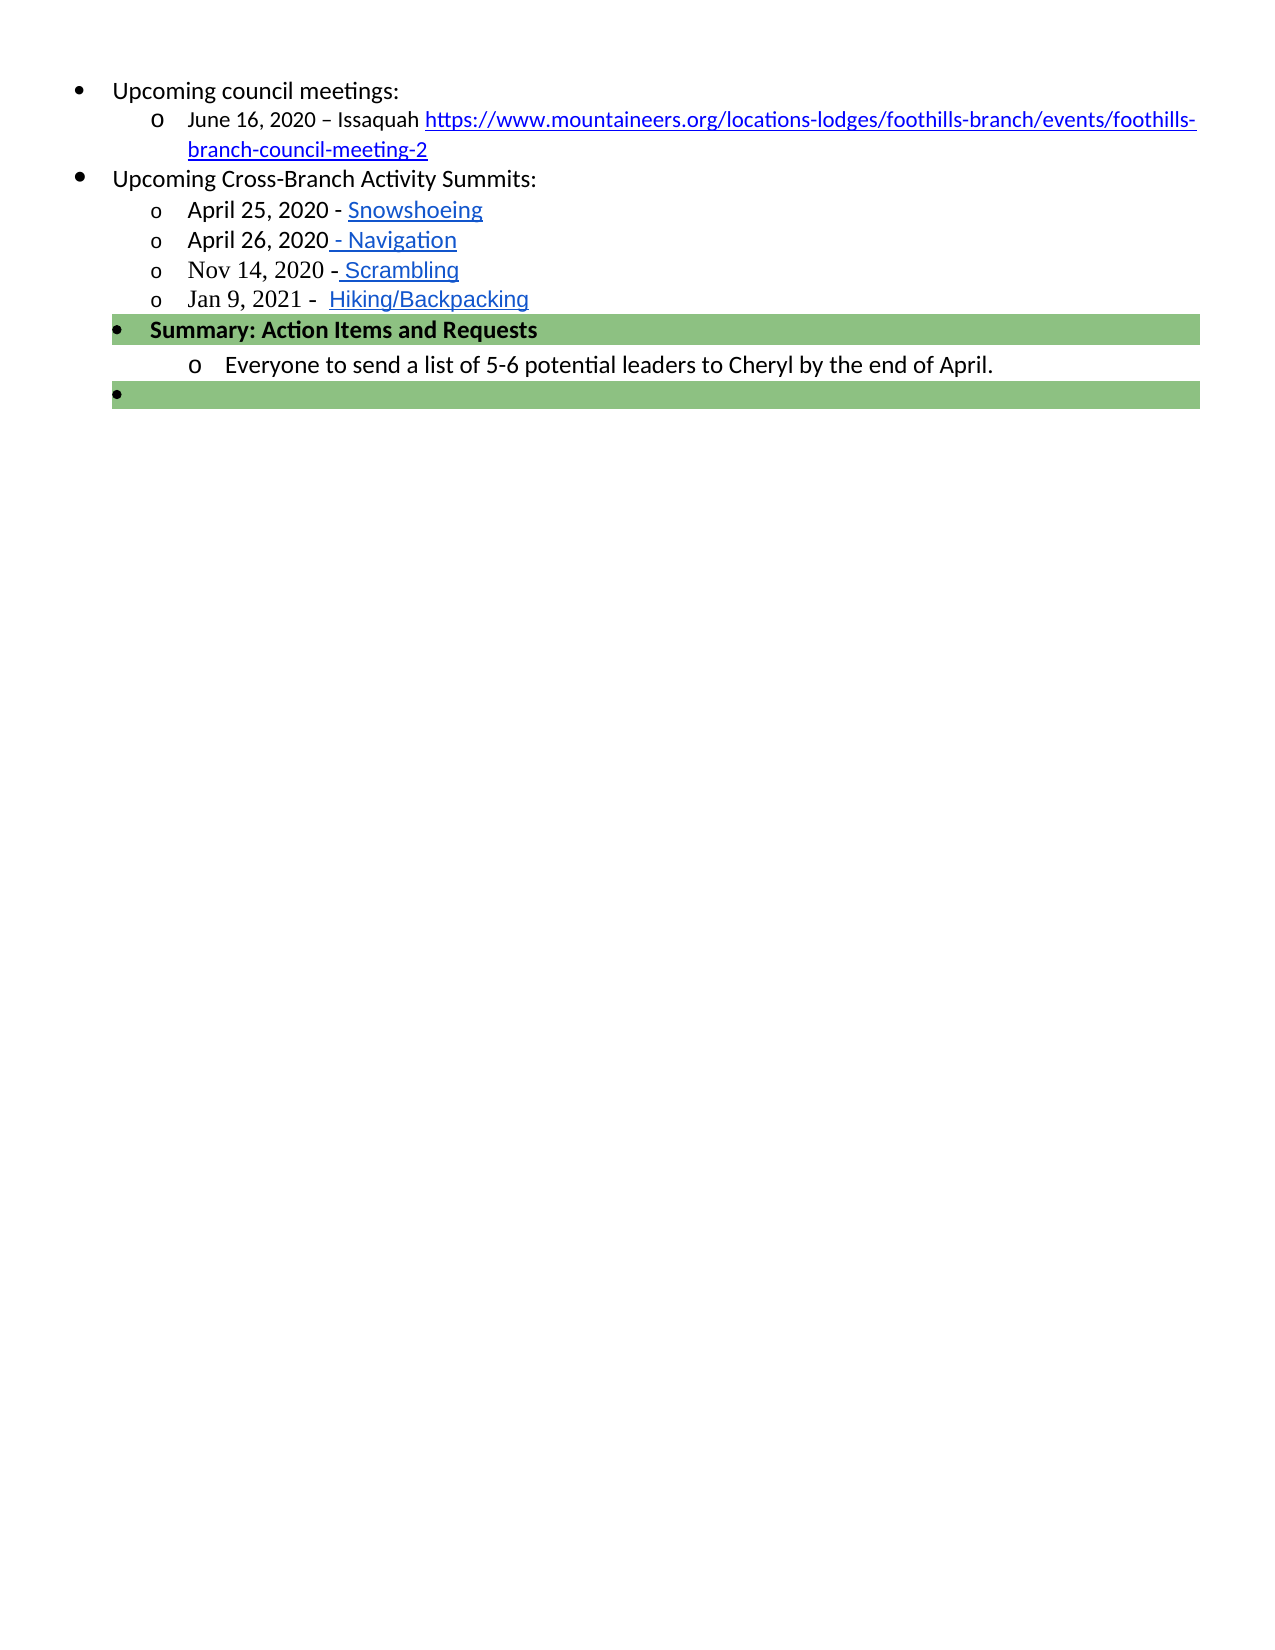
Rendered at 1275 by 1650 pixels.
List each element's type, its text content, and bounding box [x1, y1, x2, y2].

list Upcoming council meetings: [75, 75, 1200, 106]
list April 26, 2020 - Navigation [150, 224, 1200, 255]
list Everyone to send a list of 5-6 potential leaders to Cheryl by the end of April. [187, 349, 1200, 381]
list April 25, 2020 - Snowshoeing [150, 194, 1200, 224]
list Upcoming Cross-Branch Activity Summits: [75, 163, 1200, 194]
list Nov 14, 2020 - Scrambling [150, 255, 1200, 284]
list Summary: Action Items and Requests [112, 314, 1200, 345]
list Jan 9, 2021 - Hiking/Backpacking [150, 284, 1200, 314]
list June 16, 2020 – Issaquah https://www.mountaineers.org/locations-lodges/foothills-branch/events/foothills-branch-council-meeting-2 [150, 106, 1200, 163]
